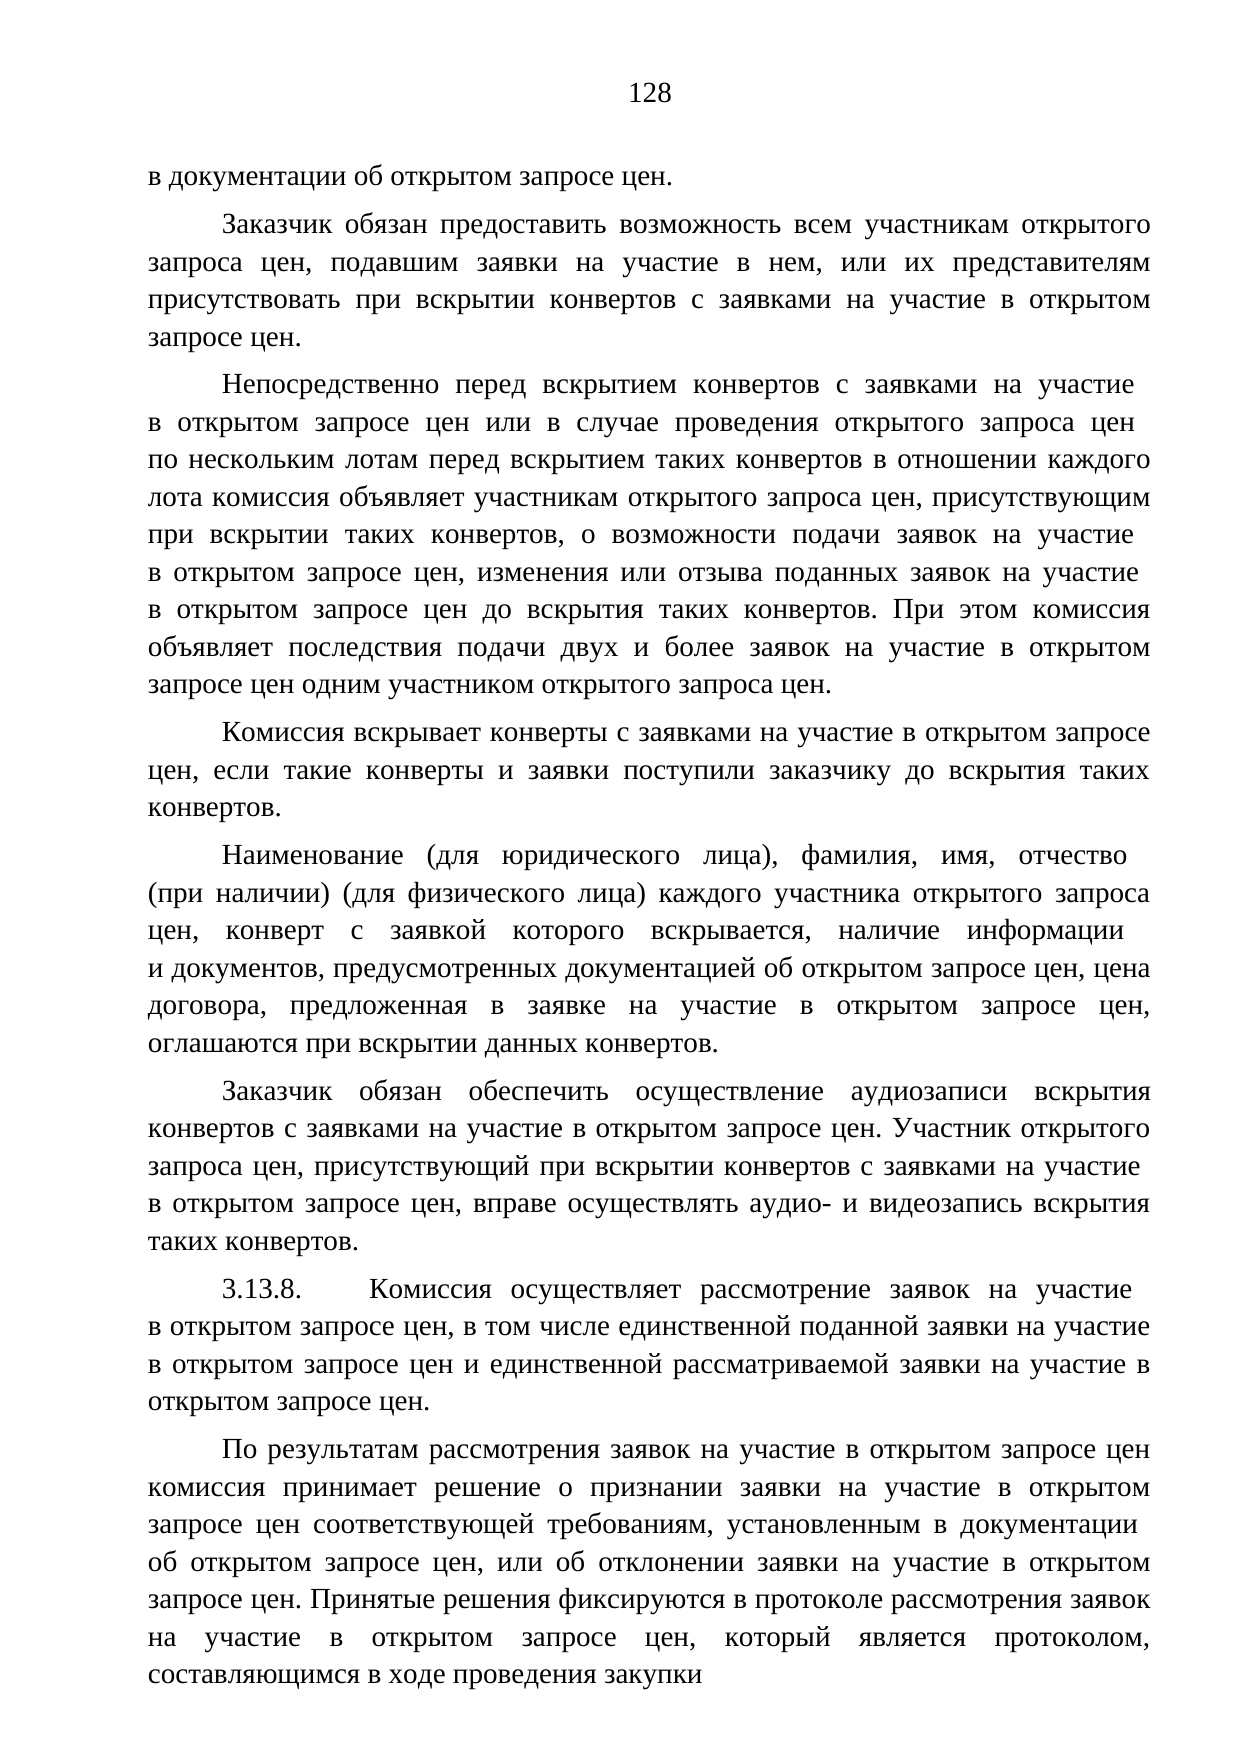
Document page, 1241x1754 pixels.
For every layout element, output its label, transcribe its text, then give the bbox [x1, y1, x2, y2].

list Комиссия осуществляет рассмотрение заявок на участие в открытом запросе цен, в том числе единственной поданной заявки на участие в открытом запросе цен и единственной рассматриваемой заявки на участие в открытом запросе цен. [148, 1268, 1152, 1418]
text Заказчик обязан обеспечить осуществление аудиозаписи вскрытия конвертов с заявками на участие в открытом запросе цен. Участник открытого запроса цен, присутствующий при вскрытии конвертов с заявками на участие в открытом запросе цен, вправе осуществлять аудио- и видеозапись вскрытия таких конвертов. [148, 1070, 1152, 1258]
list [148, 118, 1152, 193]
text Заказчик обязан предоставить возможность всем участникам открытого запроса цен, подавшим заявки на участие в нем, или их представителям присутствовать при вскрытии конвертов с заявками на участие в открытом запросе цен. [148, 203, 1152, 353]
text По результатам рассмотрения заявок на участие в открытом запросе цен комиссия принимает решение о признании заявки на участие в открытом запросе цен соответствующей требованиям, установленным в документации об открытом запросе цен, или об отклонении заявки на участие в открытом запросе цен. Принятые решения фиксируются в протоколе рассмотрения заявок на участие в открытом запросе цен, который является протоколом, составляющимся в ходе проведения закупки [148, 1428, 1152, 1691]
text Комиссия вскрывает конверты с заявками на участие в открытом запросе цен, если такие конверты и заявки поступили заказчику до вскрытия таких конвертов. [148, 712, 1152, 824]
text Непосредственно перед вскрытием конвертов с заявками на участие в открытом запросе цен или в случае проведения открытого запроса цен по нескольким лотам перед вскрытием таких конвертов в отношении каждого лота комиссия объявляет участникам открытого запроса цен, присутствующим при вскрытии таких конвертов, о возможности подачи заявок на участие в открытом запросе цен, изменения или отзыва поданных заявок на участие в открытом запросе цен до вскрытия таких конвертов. При этом комиссия объявляет последствия подачи двух и более заявок на участие в открытом запросе цен одним участником открытого запроса цен. [148, 364, 1152, 701]
text Наименование (для юридического лица), фамилия, имя, отчество (при наличии) (для физического лица) каждого участника открытого запроса цен, конверт с заявкой которого вскрывается, наличие информации и документов, предусмотренных документацией об открытом запросе цен, цена договора, предложенная в заявке на участие в открытом запросе цен, оглашаются при вскрытии данных конвертов. [148, 835, 1152, 1060]
